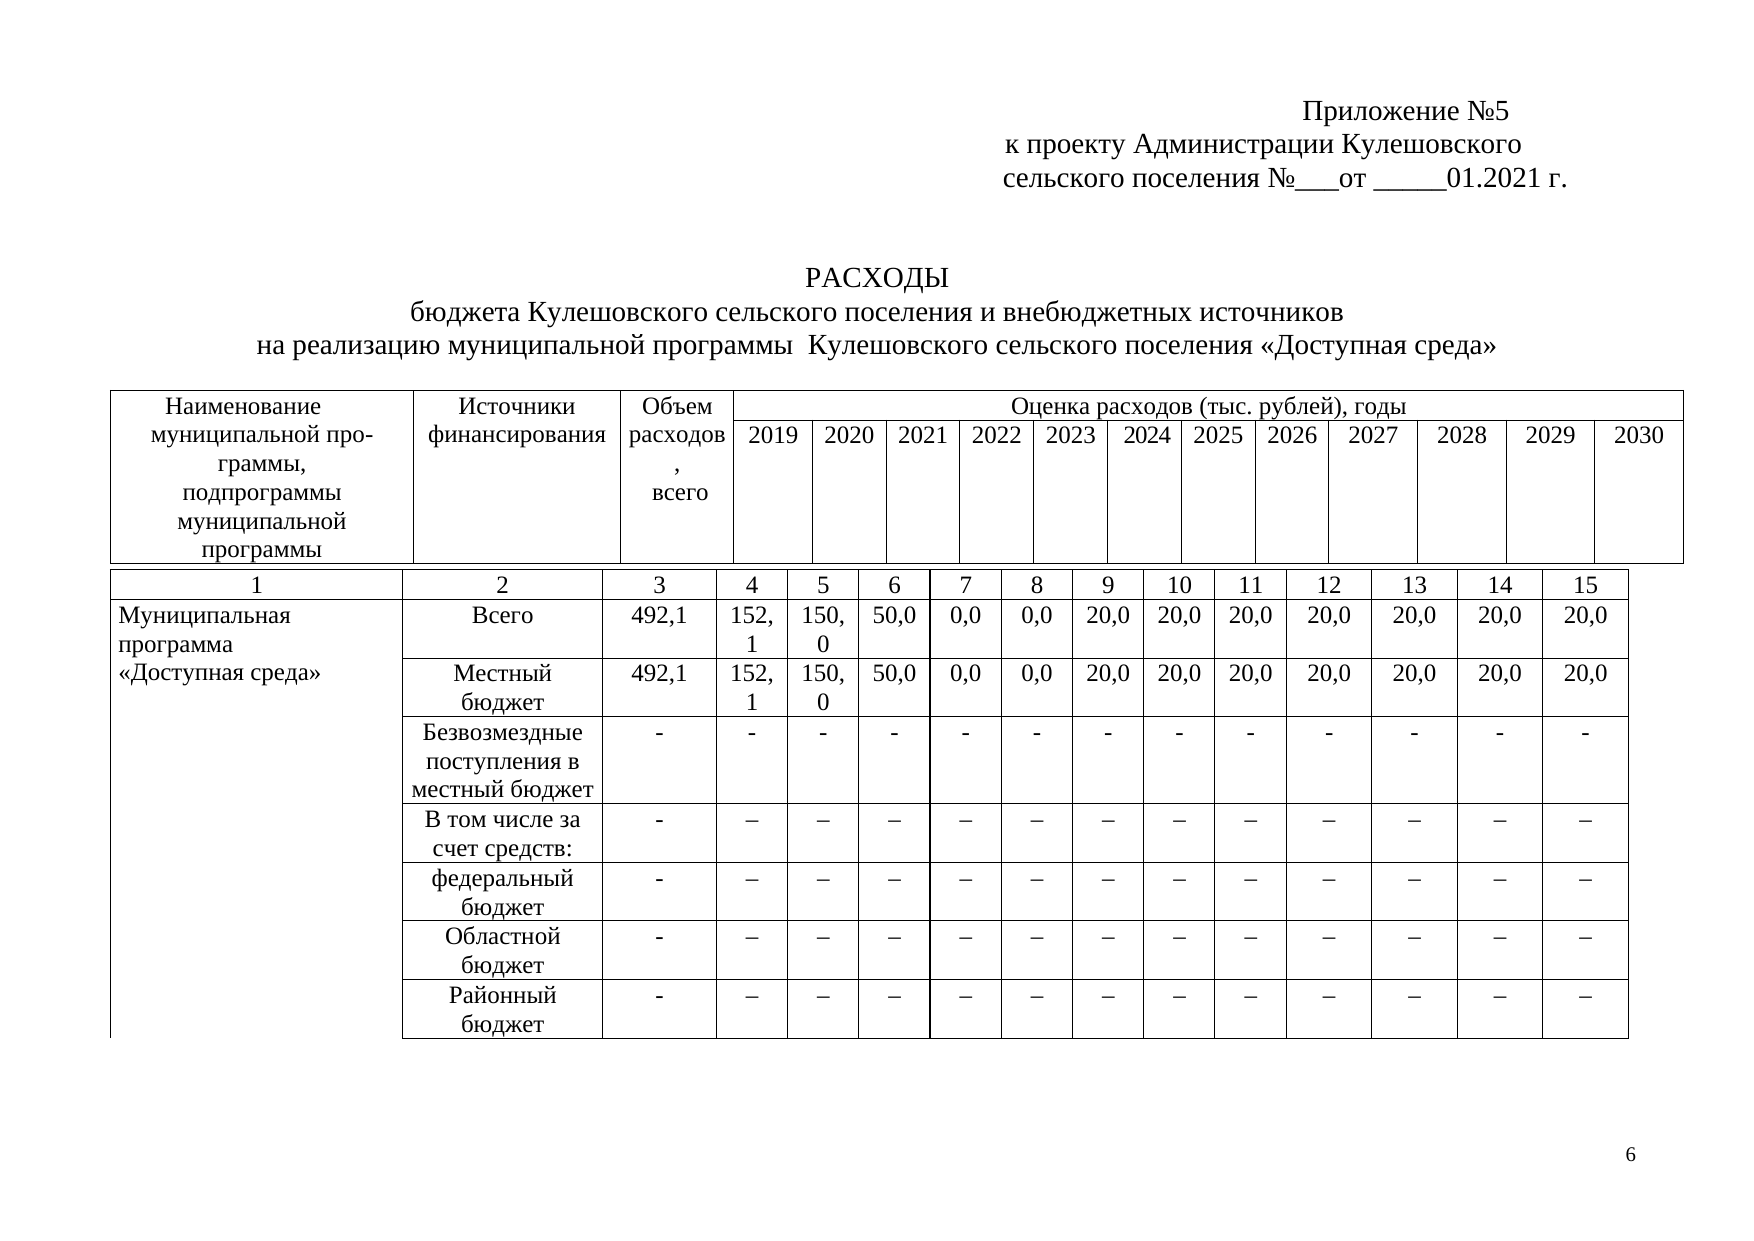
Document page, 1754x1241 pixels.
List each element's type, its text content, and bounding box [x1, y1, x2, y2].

table_cell – [931, 863, 1001, 920]
table_header 11 [1215, 570, 1286, 599]
table_cell - [1458, 717, 1542, 803]
table_cell 0,0 [931, 600, 1001, 657]
table_cell - [603, 863, 716, 920]
table_cell 20,0 [1073, 600, 1143, 657]
table_cell – [1144, 980, 1214, 1037]
table_cell – [931, 921, 1001, 979]
table_header 4 [717, 570, 787, 599]
table_cell – [1215, 921, 1286, 979]
table_cell – [717, 804, 787, 862]
table_cell – [1372, 980, 1457, 1037]
table_header 1 [111, 570, 402, 599]
table_cell - [931, 717, 1001, 803]
table_header Наименование муниципальной программы, подпрограммы муниципальной программы [111, 391, 413, 563]
table_cell – [1215, 804, 1286, 862]
table_cell – [859, 804, 929, 862]
table_cell 20,0 [1372, 659, 1457, 716]
table_cell 2020 [813, 421, 886, 563]
table_cell – [931, 804, 1001, 862]
table_cell 2026 [1256, 421, 1328, 563]
table_cell - [1543, 717, 1628, 803]
table_cell 20,0 [1144, 600, 1214, 657]
table_header 6 [859, 570, 929, 599]
table_header 2 [403, 570, 602, 599]
table_cell – [1372, 863, 1457, 920]
table_cell 2028 [1418, 421, 1506, 563]
table_cell 0,0 [1002, 600, 1072, 657]
table_header 3 [603, 570, 716, 599]
table_cell – [859, 921, 929, 979]
table_cell – [1002, 804, 1072, 862]
table_cell – [788, 980, 858, 1037]
table_cell – [717, 980, 787, 1037]
table_cell – [1215, 980, 1286, 1037]
table_cell – [1458, 804, 1542, 862]
table_header Оценка расходов (тыс. рублей), годы [734, 391, 1683, 419]
table_cell – [1144, 921, 1214, 979]
table_cell - [1215, 717, 1286, 803]
table_cell 20,0 [1543, 659, 1628, 716]
table_cell – [717, 863, 787, 920]
table_cell – [1372, 804, 1457, 862]
table_cell – [717, 921, 787, 979]
table_cell 152,1 [717, 600, 787, 657]
text Приложение №5 [118, 93, 1636, 126]
table_header 7 [931, 570, 1001, 599]
table_cell – [1458, 863, 1542, 920]
table_cell - [1372, 717, 1457, 803]
table_cell – [788, 921, 858, 979]
table_cell – [1215, 863, 1286, 920]
table_cell - [1002, 717, 1072, 803]
table_cell – [1543, 980, 1628, 1037]
table_cell Районный бюджет [403, 980, 602, 1037]
table_cell – [1543, 921, 1628, 979]
table_cell 20,0 [1215, 659, 1286, 716]
table_cell – [1287, 804, 1371, 862]
table_cell 20,0 [1287, 600, 1371, 657]
text сельского поселения №___от _____01.2021 г. [118, 160, 1636, 193]
table_cell Муниципальная программа «Доступная среда» [111, 600, 402, 1037]
table_cell 2019 [734, 421, 812, 563]
table_header Источники финансирования [414, 391, 620, 563]
table_cell – [1073, 863, 1143, 920]
table_cell 2029 [1507, 421, 1594, 563]
table_cell - [788, 717, 858, 803]
table_cell 2030 [1595, 421, 1683, 563]
table_cell – [788, 804, 858, 862]
table_cell 20,0 [1144, 659, 1214, 716]
table_cell – [1287, 921, 1371, 979]
table_cell Местный бюджет [403, 659, 602, 716]
table_cell 150,0 [788, 600, 858, 657]
table_header 9 [1073, 570, 1143, 599]
table_cell 492,1 [603, 600, 716, 657]
text к проекту Администрации Кулешовского [118, 126, 1636, 160]
table_cell - [603, 804, 716, 862]
table_cell – [1002, 863, 1072, 920]
table_cell - [1287, 717, 1371, 803]
table_cell 2021 [887, 421, 959, 563]
table_header 5 [788, 570, 858, 599]
table_cell 2027 [1329, 421, 1417, 563]
table_cell – [1002, 980, 1072, 1037]
table_cell – [1002, 921, 1072, 979]
table_header 13 [1372, 570, 1457, 599]
table_cell – [1372, 921, 1457, 979]
table_cell федеральный бюджет [403, 863, 602, 920]
table_cell – [1073, 980, 1143, 1037]
table_cell 20,0 [1458, 659, 1542, 716]
table_cell 50,0 [859, 659, 929, 716]
table_cell 2025 [1182, 421, 1255, 563]
text РАСХОДЫ бюджета Кулешовского сельского поселения и внебюджетных источников [118, 260, 1636, 327]
table_cell – [859, 863, 929, 920]
table_cell – [1287, 980, 1371, 1037]
table_cell – [1073, 921, 1143, 979]
table_cell 492,1 [603, 659, 716, 716]
table_cell – [1144, 804, 1214, 862]
table_cell 0,0 [931, 659, 1001, 716]
table_cell 0,0 [1002, 659, 1072, 716]
table_cell - [603, 921, 716, 979]
table_cell 2024 [1108, 421, 1181, 563]
table_cell В том числе за счет средств: [403, 804, 602, 862]
table_cell - [717, 717, 787, 803]
table_cell – [859, 980, 929, 1037]
table_cell – [788, 863, 858, 920]
table_cell - [603, 980, 716, 1037]
table_cell - [1144, 717, 1214, 803]
table_cell - [603, 717, 716, 803]
table_cell – [1543, 804, 1628, 862]
table_header 12 [1287, 570, 1371, 599]
text на реализацию муниципальной программы Кулешовского сельского поселения «Доступная среда» [118, 327, 1636, 361]
table_cell 152,1 [717, 659, 787, 716]
table_cell - [1073, 717, 1143, 803]
table_cell 2023 [1034, 421, 1107, 563]
table_header 10 [1144, 570, 1214, 599]
table_header 8 [1002, 570, 1072, 599]
table_cell 20,0 [1215, 600, 1286, 657]
table_cell – [1073, 804, 1143, 862]
table_cell 20,0 [1287, 659, 1371, 716]
table_cell – [1287, 863, 1371, 920]
table_header 15 [1543, 570, 1628, 599]
table_cell – [1458, 921, 1542, 979]
table_cell 20,0 [1458, 600, 1542, 657]
table_header Объем расходов, всего [621, 391, 733, 563]
table_cell – [1458, 980, 1542, 1037]
table_cell – [1144, 863, 1214, 920]
table_cell Всего [403, 600, 602, 657]
table_cell 20,0 [1543, 600, 1628, 657]
table_header 14 [1458, 570, 1542, 599]
table_cell 2022 [960, 421, 1033, 563]
table_cell – [1543, 863, 1628, 920]
table_cell 20,0 [1073, 659, 1143, 716]
table_cell 150,0 [788, 659, 858, 716]
table_cell Безвозмездные поступления в местный бюджет [403, 717, 602, 803]
table_cell – [931, 980, 1001, 1037]
table_cell Областной бюджет [403, 921, 602, 979]
table_cell 20,0 [1372, 600, 1457, 657]
table_cell - [859, 717, 929, 803]
table_cell 50,0 [859, 600, 929, 657]
